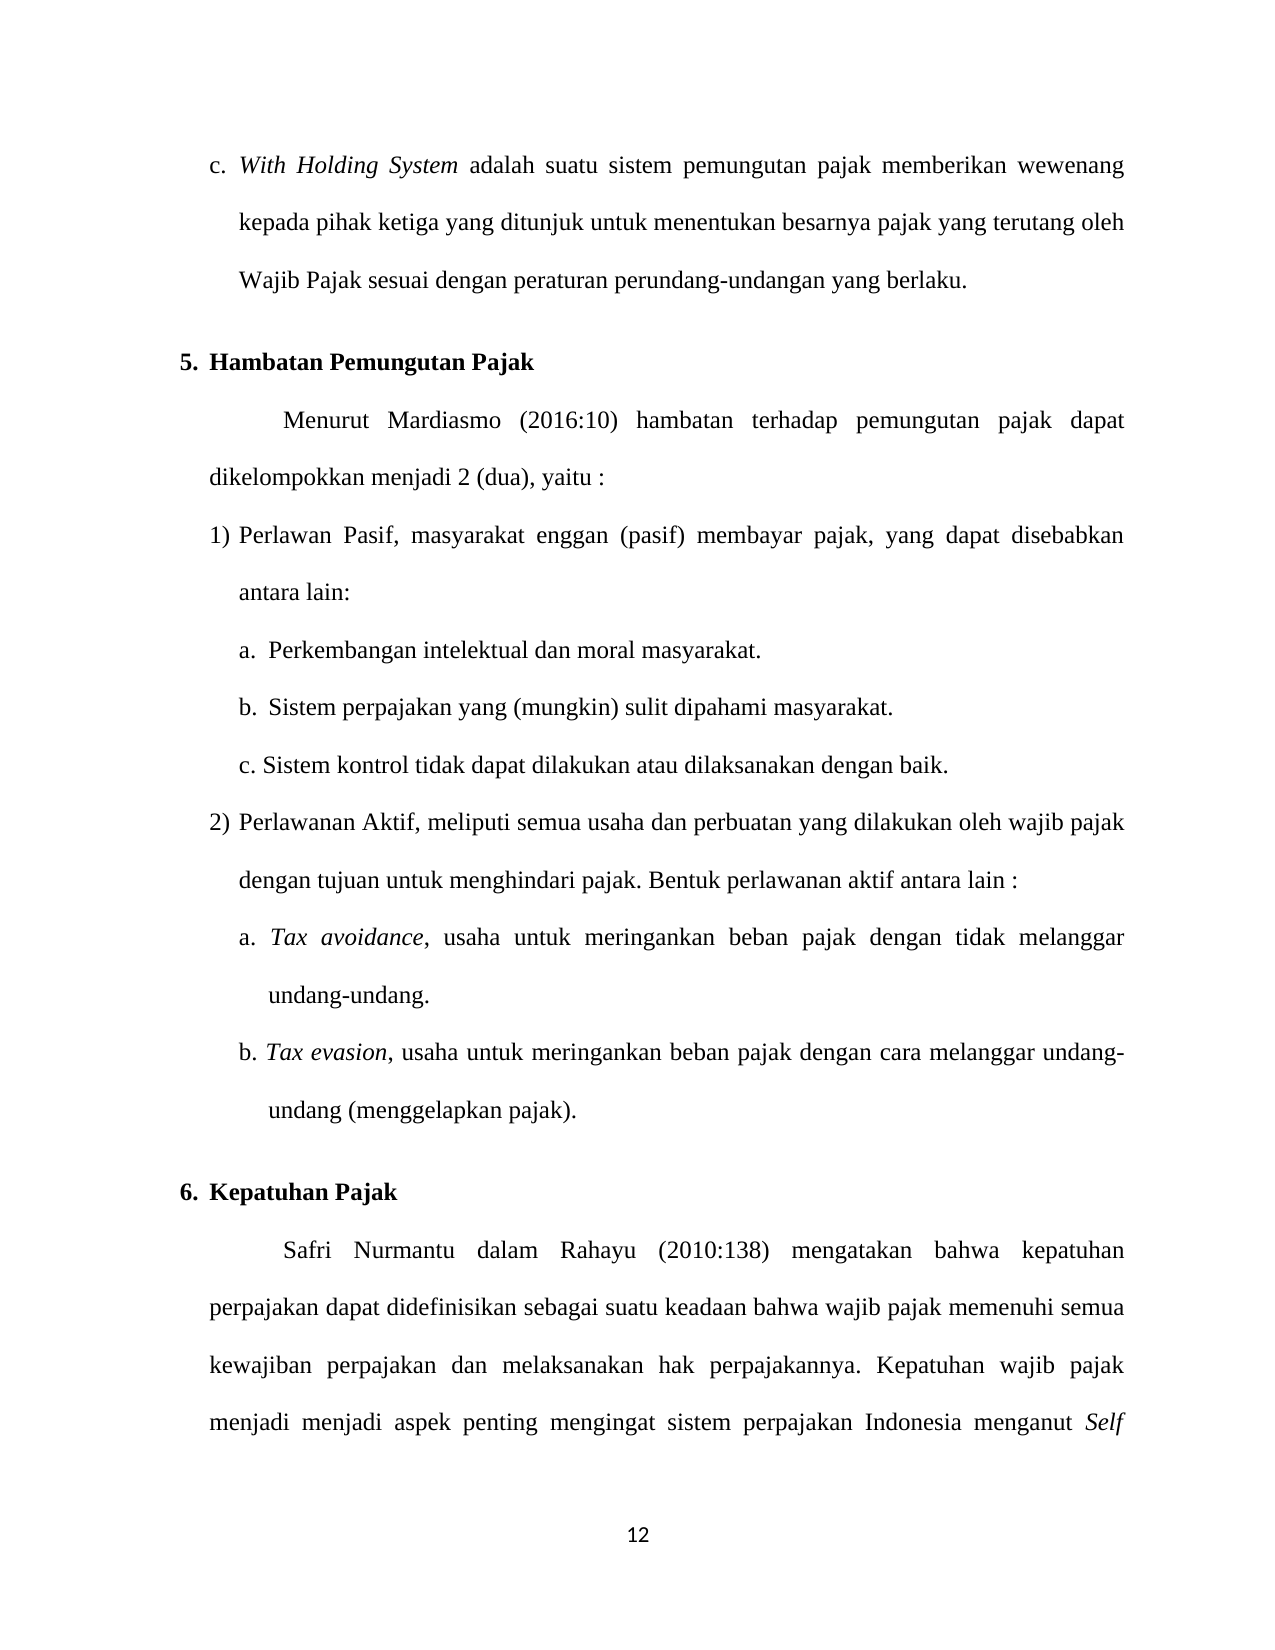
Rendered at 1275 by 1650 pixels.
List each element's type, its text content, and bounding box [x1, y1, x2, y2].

list Kepatuhan Pajak [179, 1177, 1125, 1206]
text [209, 1235, 1125, 1436]
text a. Tax avoidance, usaha untuk meringankan beban pajak dengan tidak melanggar undang-undang. [209, 922, 1125, 1009]
text 1) Perlawan Pasif, masyarakat enggan (pasif) membayar pajak, yang dapat disebabkan antara lain: [209, 520, 1125, 606]
text 2) Perlawanan Aktif, meliputi semua usaha dan perbuatan yang dilakukan oleh wajib pajak dengan tujuan untuk menghindari pajak. Bentuk perlawanan aktif antara lain : [209, 807, 1125, 894]
text b. Sistem perpajakan yang (mungkin) sulit dipahami masyarakat. [239, 692, 1125, 721]
list Hambatan Pemungutan Pajak [179, 347, 1125, 376]
text b. Tax evasion, usaha untuk meringankan beban pajak dengan cara melanggar undang-undang (menggelapkan pajak). [209, 1037, 1125, 1124]
text a. Perkembangan intelektual dan moral masyarakat. [239, 635, 1125, 664]
text Menurut Mardiasmo (2016:10) hambatan terhadap pemungutan pajak dapat dikelompokkan menjadi 2 (dua), yaitu : [209, 405, 1125, 491]
text c. Sistem kontrol tidak dapat dilakukan atau dilaksanakan dengan baik. [239, 750, 1125, 779]
list With Holding System adalah suatu sistem pemungutan pajak memberikan wewenang kepada pihak ketiga yang ditunjuk untuk menentukan besarnya pajak yang terutang oleh Wajib Pajak sesuai dengan peraturan perundang-undangan yang berlaku. [209, 150, 1125, 294]
